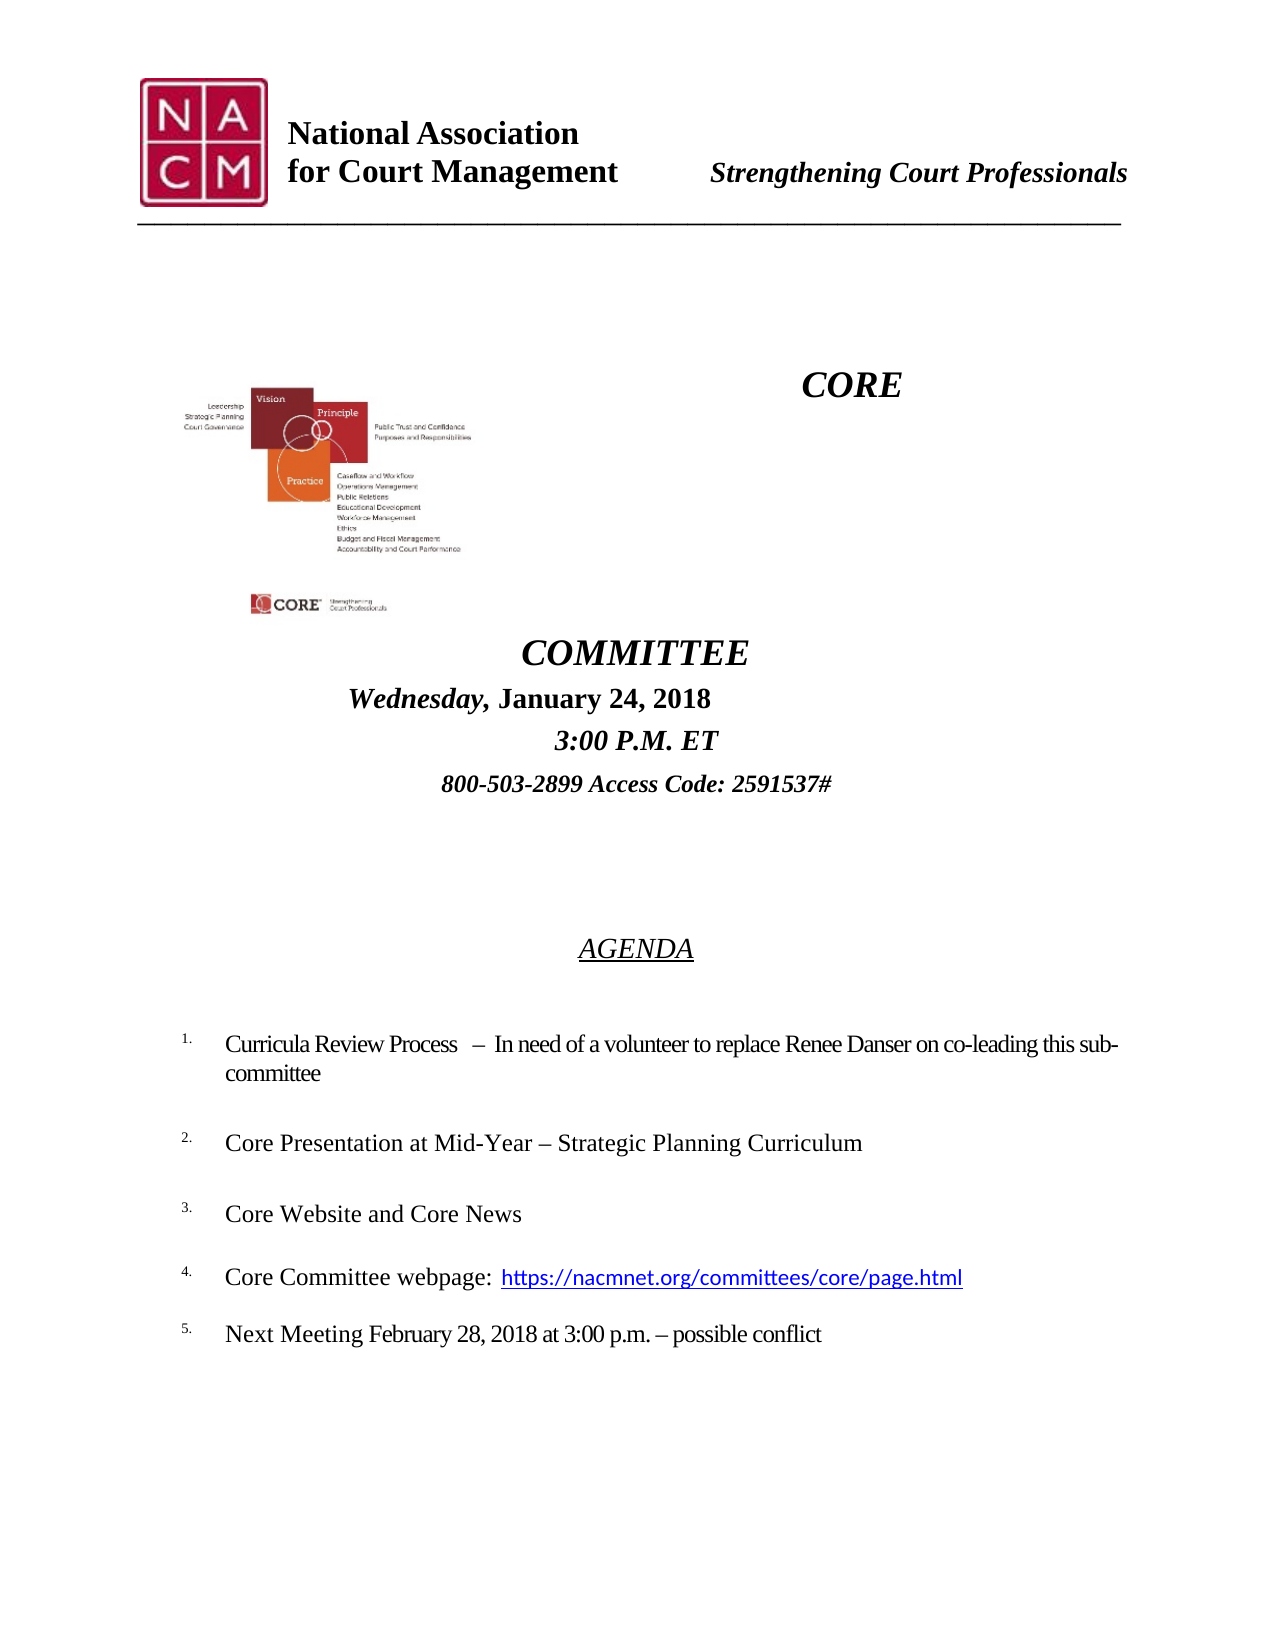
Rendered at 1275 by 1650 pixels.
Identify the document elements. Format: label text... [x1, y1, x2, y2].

list Core Website and Core News [181, 1199, 1133, 1227]
list Core Committee webpage: https://nacmnet.org/committees/core/page.html [181, 1262, 1133, 1292]
list Core Presentation at Mid-Year – Strategic Planning Curriculum [181, 1128, 1133, 1157]
text Wednesday, January 24, 2018 [137, 674, 921, 718]
subtitle CORE COMMITTEE [354, 363, 921, 674]
list Curricula Review Process – In need of a volunteer to replace Renee Danser on co-leading this sub-committee [181, 1029, 1133, 1087]
subtitle 3:00 P.M. ET [354, 718, 921, 759]
text AGENDA [354, 931, 921, 965]
picture [100, 348, 549, 632]
list Next Meeting February 28, 2018 at 3:00 p.m. – possible conflict [181, 1319, 1133, 1348]
picture [140, 78, 268, 207]
text 800-503-2899 Access Code: 2591537# [354, 759, 920, 801]
